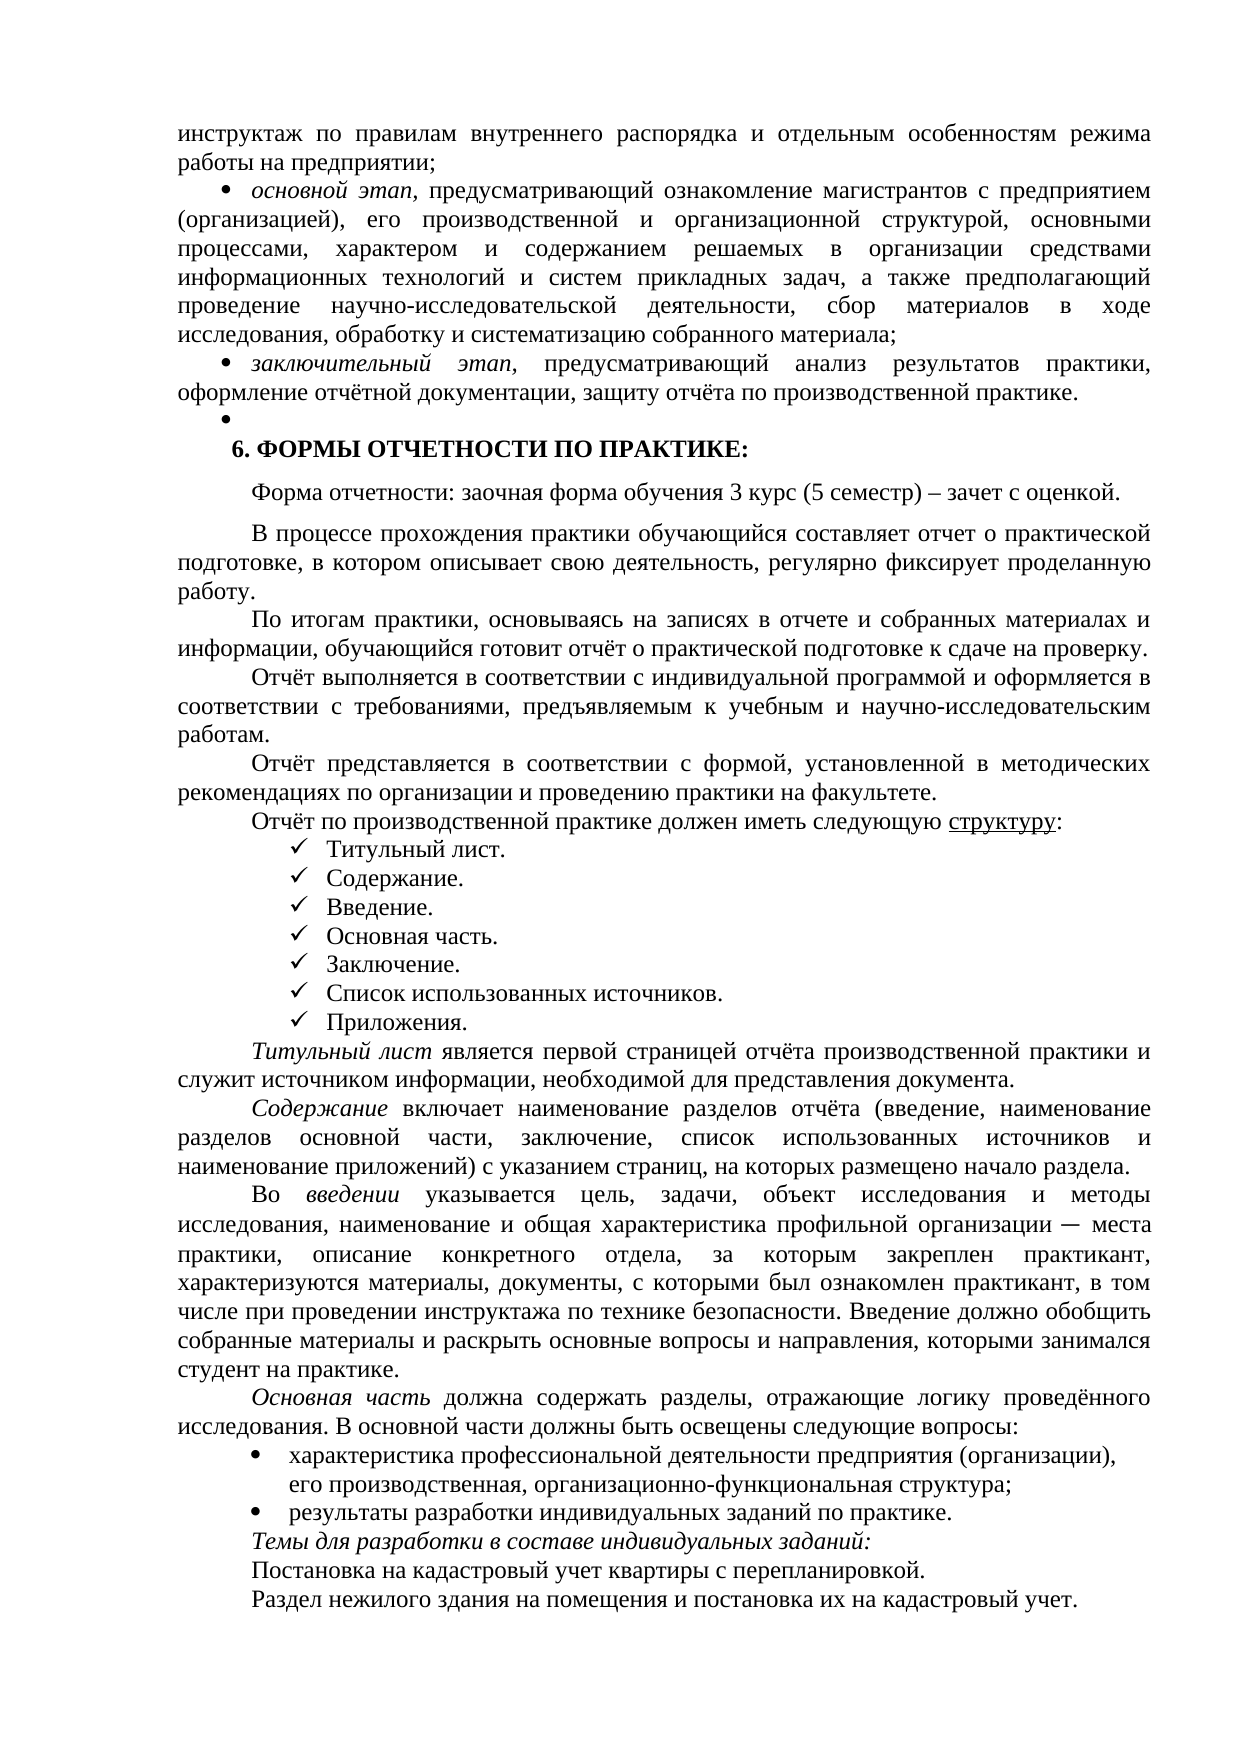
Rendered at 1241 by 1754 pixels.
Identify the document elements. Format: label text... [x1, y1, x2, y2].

text Основная часть должна содержать разделы, отражающие логику проведённого исследования. В основной части должны быть освещены следующие вопросы: [177, 1382, 1152, 1440]
list Приложения. [288, 1007, 1152, 1036]
text Титульный лист является первой страницей отчёта производственной практики и служит источником информации, необходимой для представления документа. [177, 1036, 1152, 1093]
text По итогам практики, основываясь на записях в отчете и собранных материалах и информации, обучающийся готовит отчёт о практической подготовке к сдаче на проверку. [177, 604, 1152, 662]
list заключительный этап, предусматривающий анализ результатов практики, оформление отчётной документации, защиту отчёта по производственной практике. [177, 348, 1152, 406]
list характеристика профессиональной деятельности предприятия (организации), его производственная, организационно-функциональная структура; [251, 1440, 1152, 1497]
text Темы для разработки в составе индивидуальных заданий: [177, 1526, 1152, 1555]
list Заключение. [288, 949, 1152, 978]
text В процессе прохождения практики обучающийся составляет отчет о практической подготовке, в котором описывает свою деятельность, регулярно фиксирует проделанную работу. [177, 518, 1152, 604]
text Отчёт представляется в соответствии с формой, установленной в методических рекомендациях по организации и проведению практики на факультете. [177, 748, 1152, 806]
list Список использованных источников. [288, 978, 1152, 1007]
text Форма отчетности: заочная форма обучения 3 курс (5 семестр) – зачет с оценкой. [177, 477, 1152, 506]
list Введение. [288, 892, 1152, 921]
text Постановка на кадастровый учет квартиры с перепланировкой. [177, 1555, 1152, 1584]
list Содержание. [288, 863, 1152, 892]
text Отчёт выполняется в соответствии с индивидуальной программой и оформляется в соответствии с требованиями, предъявляемым к учебным и научно-исследовательским работам. [177, 662, 1152, 748]
text Отчёт по производственной практике должен иметь следующую структуру: [177, 806, 1152, 834]
list результаты разработки индивидуальных заданий по практике. [251, 1497, 1152, 1526]
subtitle 6. ФОРМЫ ОТЧЕТНОСТИ ПО ПРАКТИКЕ: [181, 434, 1152, 463]
list Основная часть. [288, 921, 1152, 949]
text Раздел нежилого здания на помещения и постановка их на кадастровый учет. [177, 1584, 1152, 1612]
text Во введении указывается цель, задачи, объект исследования и методы исследования, наименование и общая характеристика профильной организации — места практики, описание конкретного отдела, за которым закреплен практикант, характеризуются материалы, документы, с которыми был ознакомлен практикант, в том числе при проведении инструктажа по технике безопасности. Введение должно обобщить собранные материалы и раскрыть основные вопросы и направления, которыми занимался студент на практике. [177, 1179, 1152, 1382]
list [177, 118, 1152, 176]
list основной этап, предусматривающий ознакомление магистрантов с предприятием (организацией), его производственной и организационной структурой, основными процессами, характером и содержанием решаемых в организации средствами информационных технологий и систем прикладных задач, а также предполагающий проведение научно-исследовательской деятельности, сбор материалов в ходе исследования, обработку и систематизацию собранного материала; [177, 176, 1152, 348]
text Содержание включает наименование разделов отчёта (введение, наименование разделов основной части, заключение, список использованных источников и наименование приложений) с указанием страниц, на которых размещено начало раздела. [177, 1093, 1152, 1179]
list Титульный лист. [288, 834, 1152, 863]
